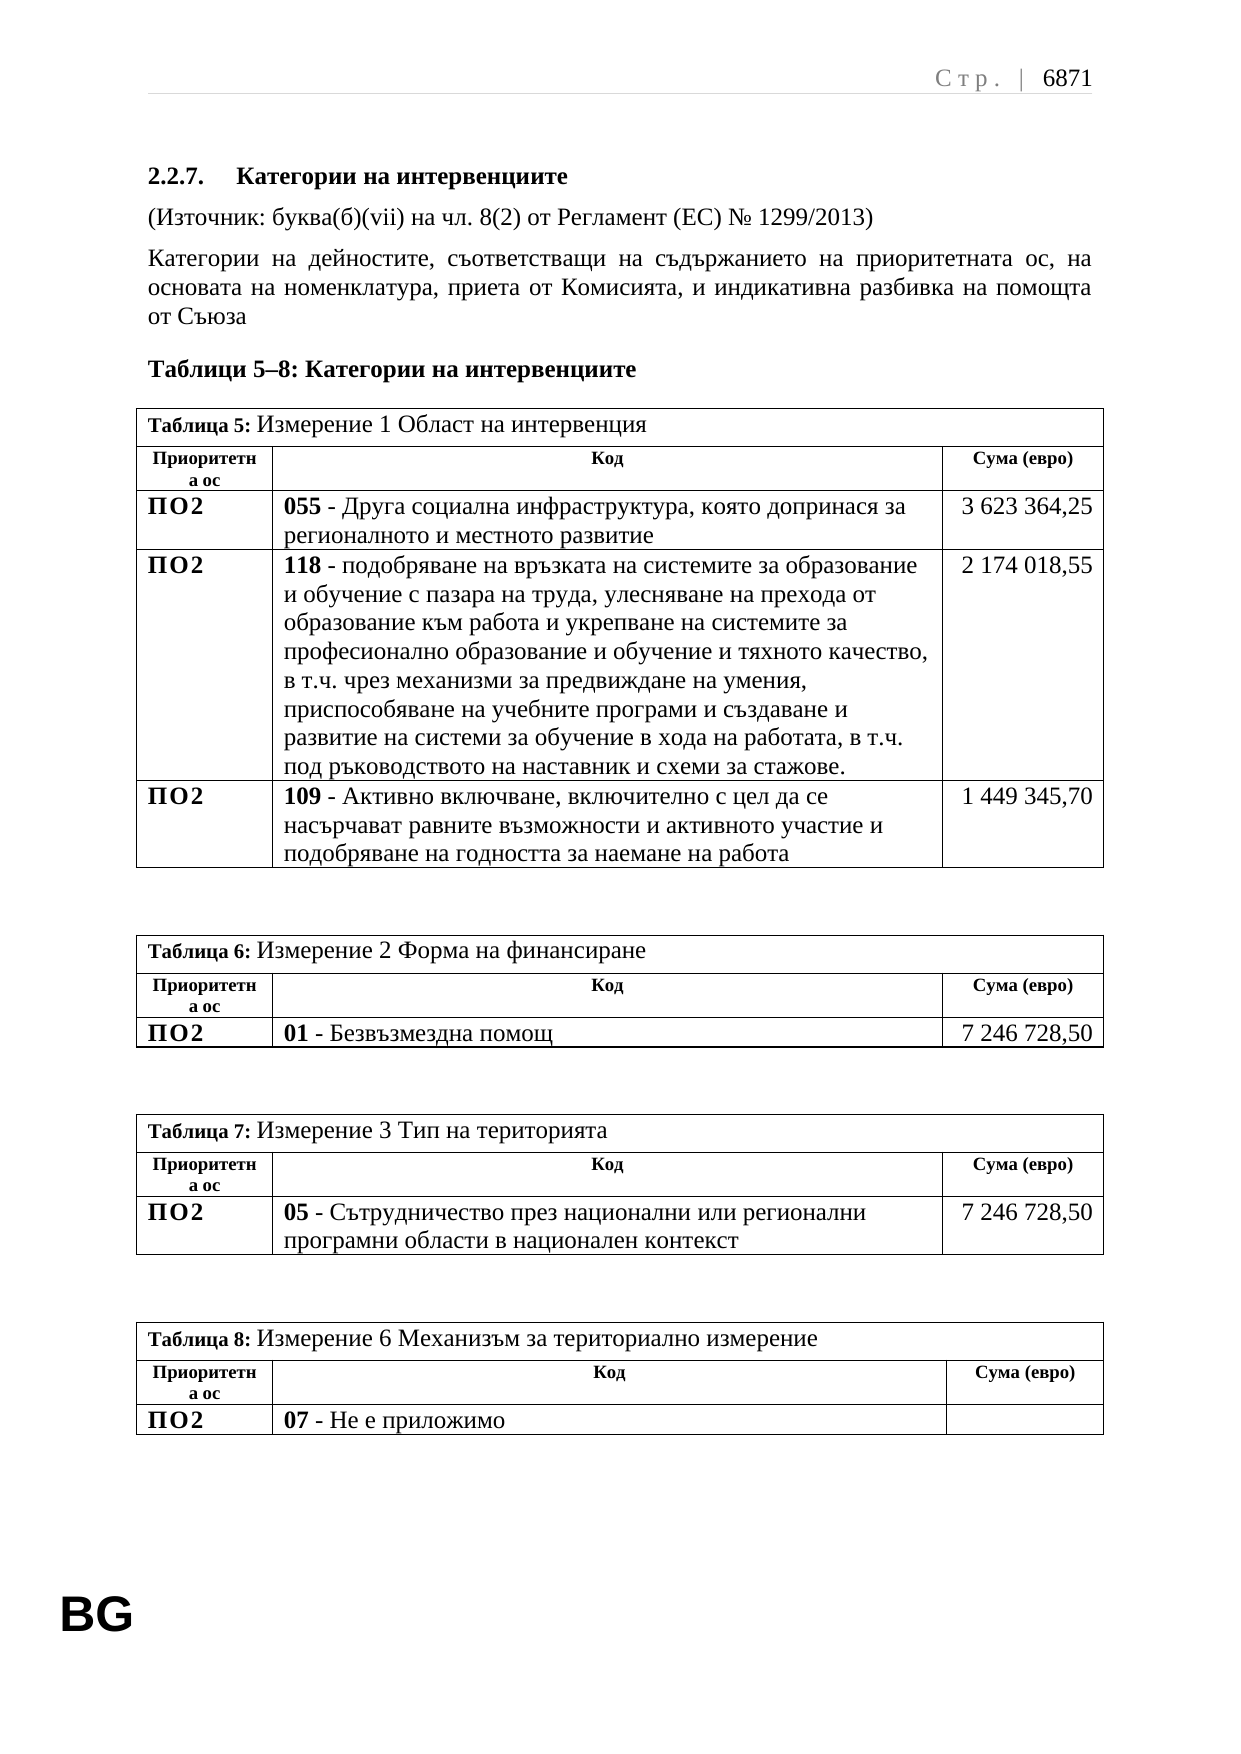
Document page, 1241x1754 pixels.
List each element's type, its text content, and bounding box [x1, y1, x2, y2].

table_cell ПО2 [137, 550, 272, 780]
table_header Таблица 6: Измерение 2 Форма на финансиране [137, 936, 1103, 972]
table_cell 055 - Друга социална инфраструктура, която допринася за регионалното и местното развитие [273, 491, 942, 549]
subtitle Категории на интервенциите [148, 161, 1092, 189]
table_cell 2 174 018,55 [943, 550, 1103, 780]
table_cell Код [273, 974, 942, 1017]
table_cell Код [273, 1153, 942, 1196]
table_cell 118 - подобряване на връзката на системите за образование и обучение с пазара на труда, улесняване на прехода от образование към работа и укрепване на системите за професионално образование и обучение и тяхното качество, в т.ч. чрез механизми за предвиждане на умения, приспособяване на учебните програми и създаване и развитие на системи за обучение в хода на работата, в т.ч. под ръководството на наставник и схеми за стажове. [273, 550, 942, 780]
table_cell Сума (евро) [943, 1153, 1103, 1196]
table_header Таблица 8: Измерение 6 Механизъм за териториално измерение [137, 1323, 1103, 1359]
table_header Таблица 7: Измерение 3 Тип на територията [137, 1115, 1103, 1152]
table_cell 01 - Безвъзмездна помощ [273, 1018, 942, 1046]
table_cell 1 449 345,70 [943, 781, 1103, 867]
table_cell Приоритетна ос [137, 1153, 272, 1196]
text (Източник: буква(б)(vii) на чл. 8(2) от Регламент (ЕС) № 1299/2013) [148, 202, 1092, 231]
table_cell ПО2 [137, 1018, 272, 1046]
table_cell ПО2 [137, 1405, 272, 1433]
table_cell 7 246 728,50 [943, 1197, 1103, 1254]
table_cell 05 - Сътрудничество през национални или регионални програмни области в национален контекст [273, 1197, 942, 1254]
table_cell Код [273, 447, 942, 490]
table_cell 3 623 364,25 [943, 491, 1103, 549]
table_cell 109 - Активно включване, включително с цел да се насърчават равните възможности и активното участие и подобряване на годността за наемане на работа [273, 781, 942, 867]
table_cell Сума (евро) [947, 1361, 1103, 1404]
table_cell Приоритетна ос [137, 974, 272, 1017]
table_header Таблица 5: Измерение 1 Област на интервенция [137, 409, 1103, 446]
table_cell Приоритетна ос [137, 447, 272, 490]
table_cell ПО2 [137, 781, 272, 867]
table_cell Приоритетна ос [137, 1361, 272, 1404]
table_cell Сума (евро) [943, 974, 1103, 1017]
text Таблици 5–8: Категории на интервенциите [148, 354, 1092, 383]
table_cell ПО2 [137, 491, 272, 549]
table_cell Сума (евро) [943, 447, 1103, 490]
table_cell 07 - Не е приложимо [273, 1405, 946, 1433]
table_cell 7 246 728,50 [943, 1018, 1103, 1046]
table_cell [947, 1405, 1103, 1433]
text Категории на дейностите, съответстващи на съдържанието на приоритетната ос, на основата на номенклатура, приета от Комисията, и индикативна разбивка на помощта от Съюза [148, 243, 1092, 329]
table_cell ПО2 [137, 1197, 272, 1254]
table_cell Код [273, 1361, 946, 1404]
